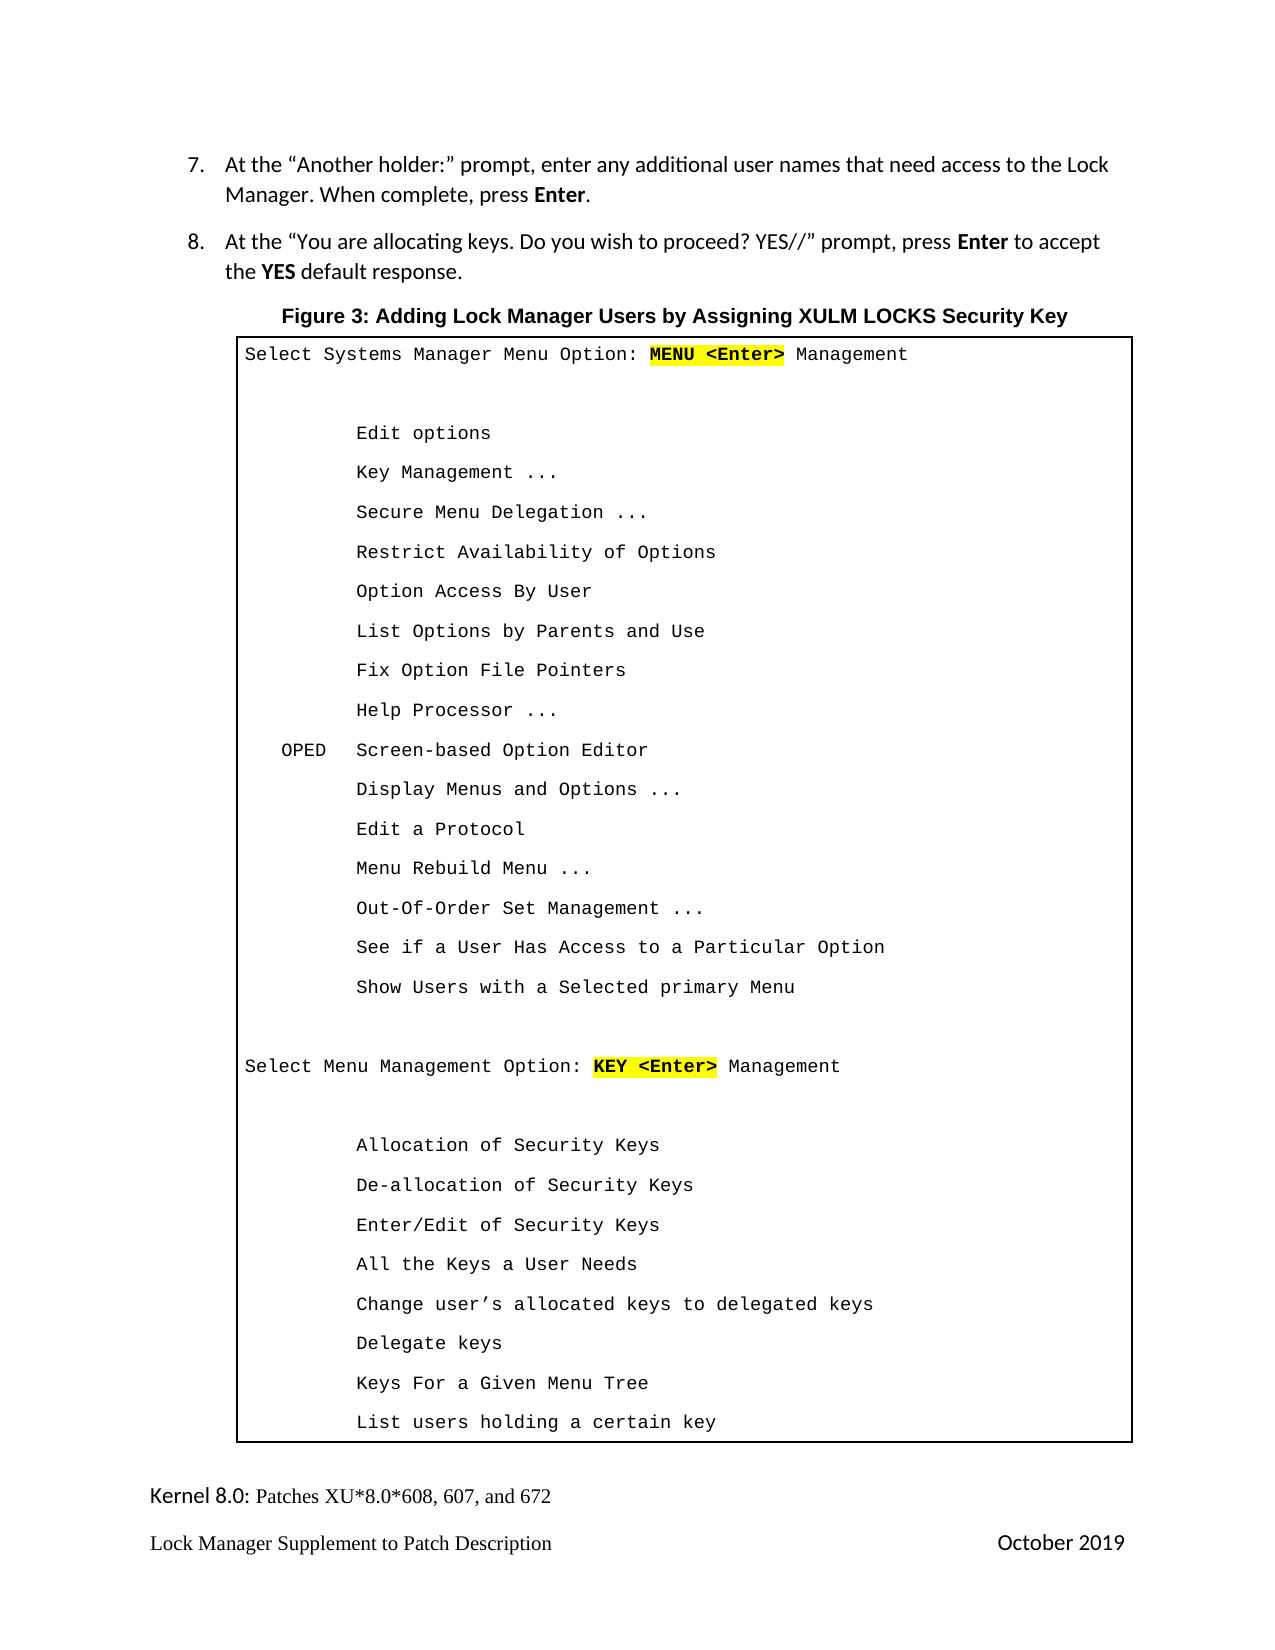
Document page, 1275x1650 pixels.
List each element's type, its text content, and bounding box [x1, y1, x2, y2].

text Show Users with a Selected primary Menu [238, 969, 1131, 999]
text Secure Menu Delegation ... [238, 494, 1131, 524]
text Change user’s allocated keys to delegated keys [238, 1286, 1131, 1316]
text All the Keys a User Needs [238, 1247, 1131, 1276]
text Enter/Edit of Security Keys [238, 1207, 1131, 1237]
text Edit a Protocol [238, 811, 1131, 841]
list At the “You are allocating keys. Do you wish to proceed? YES//” prompt, press Enter to accept the YES default response. [187, 227, 1125, 285]
text Allocation of Security Keys [238, 1128, 1131, 1157]
text Select Systems Manager Menu Option: MENU <Enter> Management [238, 338, 1131, 366]
text Option Access By User [238, 574, 1131, 603]
text See if a User Has Access to a Particular Option [238, 930, 1131, 959]
text Help Processor ... [238, 692, 1131, 722]
text Edit options [238, 415, 1131, 445]
text OPED Screen-based Option Editor [238, 732, 1131, 762]
text Keys For a Given Menu Tree [238, 1365, 1131, 1395]
text Restrict Availability of Options [238, 534, 1131, 564]
text Out-Of-Order Set Management ... [238, 890, 1131, 920]
text Select Menu Management Option: KEY <Enter> Management [238, 1049, 1131, 1078]
text Fix Option File Pointers [238, 653, 1131, 682]
text Menu Rebuild Menu ... [238, 851, 1131, 880]
text Figure 3: Adding Lock Manager Users by Assigning XULM LOCKS Security Key [225, 304, 1125, 328]
text List users holding a certain key [238, 1405, 1131, 1441]
text Delegate keys [238, 1326, 1131, 1355]
text List Options by Parents and Use [238, 613, 1131, 643]
text Display Menus and Options ... [238, 772, 1131, 801]
text Key Management ... [238, 455, 1131, 484]
list At the “Another holder:” prompt, enter any additional user names that need access to the Lock Manager. When complete, press Enter. [187, 150, 1125, 208]
text De-allocation of Security Keys [238, 1167, 1131, 1197]
